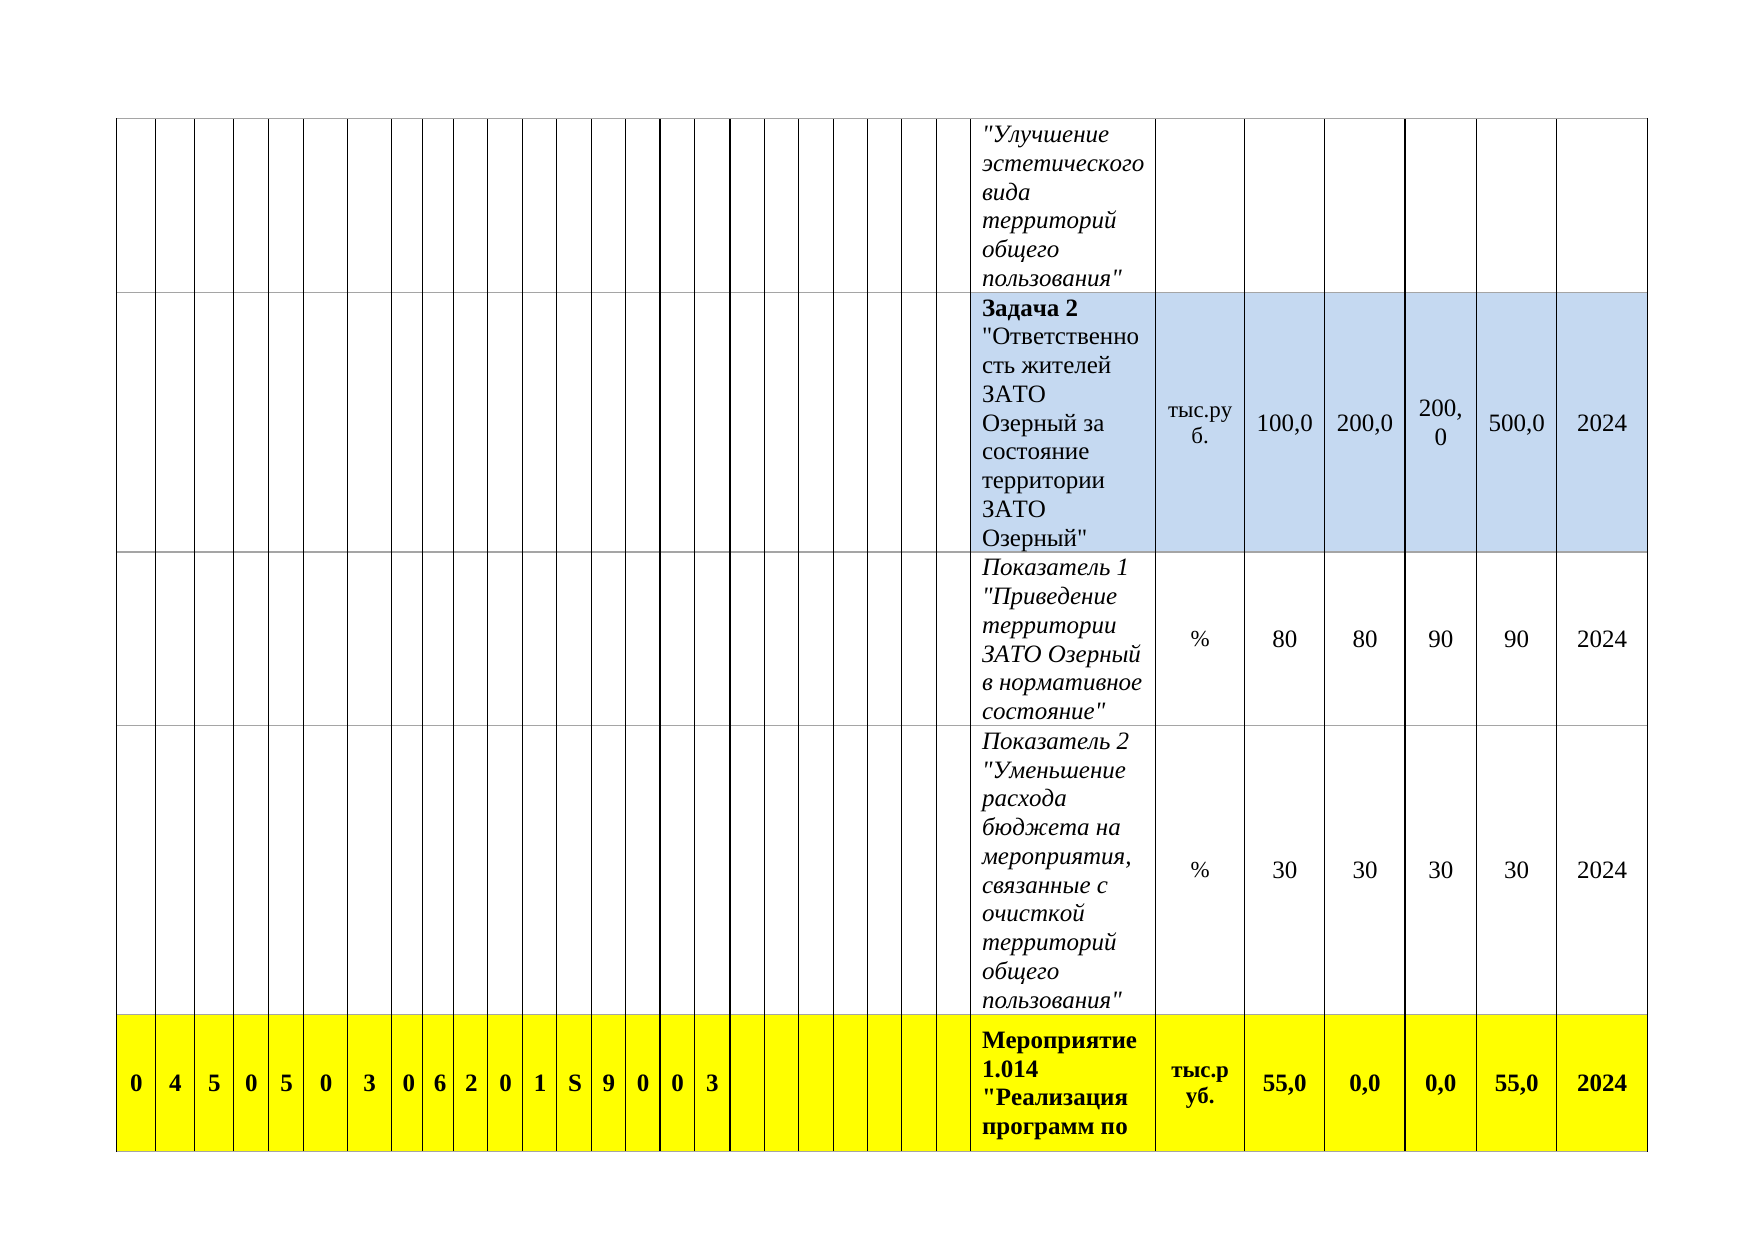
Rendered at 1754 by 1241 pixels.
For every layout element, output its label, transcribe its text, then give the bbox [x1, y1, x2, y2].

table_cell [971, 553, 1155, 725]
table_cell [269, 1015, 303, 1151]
table_cell [156, 293, 194, 551]
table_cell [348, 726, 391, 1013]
table_cell [269, 293, 303, 551]
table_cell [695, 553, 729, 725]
table_cell [454, 119, 487, 292]
table_cell [488, 293, 522, 551]
table_cell [454, 293, 487, 551]
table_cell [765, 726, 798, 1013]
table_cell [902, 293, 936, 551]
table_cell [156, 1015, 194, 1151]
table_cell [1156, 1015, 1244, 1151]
table_cell [868, 119, 901, 292]
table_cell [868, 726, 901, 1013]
table_cell 90 [1477, 119, 1556, 292]
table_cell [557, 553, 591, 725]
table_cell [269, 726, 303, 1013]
table_cell [731, 119, 764, 292]
table_cell [834, 119, 867, 292]
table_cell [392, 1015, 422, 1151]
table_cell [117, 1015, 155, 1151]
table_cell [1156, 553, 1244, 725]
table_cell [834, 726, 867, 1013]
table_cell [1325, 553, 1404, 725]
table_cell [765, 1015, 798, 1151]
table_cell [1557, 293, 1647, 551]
table_cell [269, 119, 303, 292]
table_cell % [1156, 119, 1244, 292]
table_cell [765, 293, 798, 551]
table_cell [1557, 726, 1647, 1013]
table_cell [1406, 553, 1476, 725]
table_cell [234, 119, 268, 292]
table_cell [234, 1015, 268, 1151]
table_cell [348, 293, 391, 551]
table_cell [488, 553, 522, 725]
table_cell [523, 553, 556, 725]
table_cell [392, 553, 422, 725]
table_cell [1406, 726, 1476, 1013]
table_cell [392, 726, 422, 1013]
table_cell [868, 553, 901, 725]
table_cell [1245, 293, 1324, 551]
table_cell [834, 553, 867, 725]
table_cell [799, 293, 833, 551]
table_cell [592, 119, 625, 292]
table_cell [156, 119, 194, 292]
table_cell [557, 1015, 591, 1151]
table_cell [937, 119, 970, 292]
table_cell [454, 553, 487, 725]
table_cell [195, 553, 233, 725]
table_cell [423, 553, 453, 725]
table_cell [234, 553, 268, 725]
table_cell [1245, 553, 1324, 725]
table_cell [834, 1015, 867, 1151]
table_cell [695, 119, 729, 292]
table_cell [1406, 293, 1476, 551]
table_cell [304, 293, 347, 551]
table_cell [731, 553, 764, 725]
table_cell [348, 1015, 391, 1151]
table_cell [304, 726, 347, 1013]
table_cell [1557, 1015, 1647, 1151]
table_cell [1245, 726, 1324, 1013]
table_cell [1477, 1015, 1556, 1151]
table_cell [661, 293, 694, 551]
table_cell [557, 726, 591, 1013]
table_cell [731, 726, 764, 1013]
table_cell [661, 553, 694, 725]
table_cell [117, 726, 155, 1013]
table_cell 90 [1406, 119, 1476, 292]
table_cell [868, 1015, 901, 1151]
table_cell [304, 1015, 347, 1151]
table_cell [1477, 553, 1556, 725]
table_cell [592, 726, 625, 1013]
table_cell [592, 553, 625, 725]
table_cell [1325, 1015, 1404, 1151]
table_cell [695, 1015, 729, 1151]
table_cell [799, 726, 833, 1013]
table_cell [117, 293, 155, 551]
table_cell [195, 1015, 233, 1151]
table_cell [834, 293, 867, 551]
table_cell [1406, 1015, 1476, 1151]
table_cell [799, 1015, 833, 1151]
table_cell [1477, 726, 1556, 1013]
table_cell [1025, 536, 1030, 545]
table_cell [799, 119, 833, 292]
table_cell [557, 293, 591, 551]
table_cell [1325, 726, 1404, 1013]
table_cell [195, 293, 233, 551]
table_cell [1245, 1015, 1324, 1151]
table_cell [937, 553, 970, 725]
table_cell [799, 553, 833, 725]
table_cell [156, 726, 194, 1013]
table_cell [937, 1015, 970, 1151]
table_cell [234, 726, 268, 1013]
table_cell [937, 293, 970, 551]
table_cell [304, 119, 347, 292]
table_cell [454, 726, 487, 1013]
table_cell [626, 119, 659, 292]
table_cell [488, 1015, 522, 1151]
table_cell [392, 119, 422, 292]
table_cell [626, 293, 659, 551]
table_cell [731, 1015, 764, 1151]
table_cell [523, 119, 556, 292]
table_cell 90 [1325, 119, 1404, 292]
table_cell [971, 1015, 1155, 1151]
table_cell [117, 119, 155, 292]
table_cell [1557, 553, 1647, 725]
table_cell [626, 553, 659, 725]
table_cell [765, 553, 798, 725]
table_cell [234, 293, 268, 551]
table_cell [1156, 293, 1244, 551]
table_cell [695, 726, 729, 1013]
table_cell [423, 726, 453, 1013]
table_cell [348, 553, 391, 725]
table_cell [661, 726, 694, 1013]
table_cell [348, 119, 391, 292]
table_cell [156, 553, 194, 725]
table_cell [971, 119, 1155, 292]
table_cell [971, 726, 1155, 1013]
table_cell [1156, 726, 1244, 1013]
table_cell 2024 [1557, 119, 1647, 292]
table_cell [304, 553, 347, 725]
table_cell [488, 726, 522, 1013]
table_cell [765, 119, 798, 292]
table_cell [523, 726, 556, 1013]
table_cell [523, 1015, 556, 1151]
table_cell [195, 119, 233, 292]
table_cell [523, 293, 556, 551]
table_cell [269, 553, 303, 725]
table_cell [592, 293, 625, 551]
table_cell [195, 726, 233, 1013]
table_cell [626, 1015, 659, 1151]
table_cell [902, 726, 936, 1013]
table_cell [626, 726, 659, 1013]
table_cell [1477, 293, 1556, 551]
table_cell [392, 293, 422, 551]
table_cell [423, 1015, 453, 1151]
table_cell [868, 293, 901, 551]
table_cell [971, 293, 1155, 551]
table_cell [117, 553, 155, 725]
table_cell [488, 119, 522, 292]
table_cell [661, 119, 694, 292]
table_cell [423, 293, 453, 551]
table_cell [695, 293, 729, 551]
table_cell [557, 119, 591, 292]
table_cell [731, 293, 764, 551]
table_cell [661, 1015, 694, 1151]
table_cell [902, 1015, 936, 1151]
table_cell [902, 119, 936, 292]
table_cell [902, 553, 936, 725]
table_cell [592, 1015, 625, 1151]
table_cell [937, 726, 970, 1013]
table_cell 90 [1245, 119, 1324, 292]
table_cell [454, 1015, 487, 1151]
table_cell [423, 119, 453, 292]
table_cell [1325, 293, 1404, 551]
